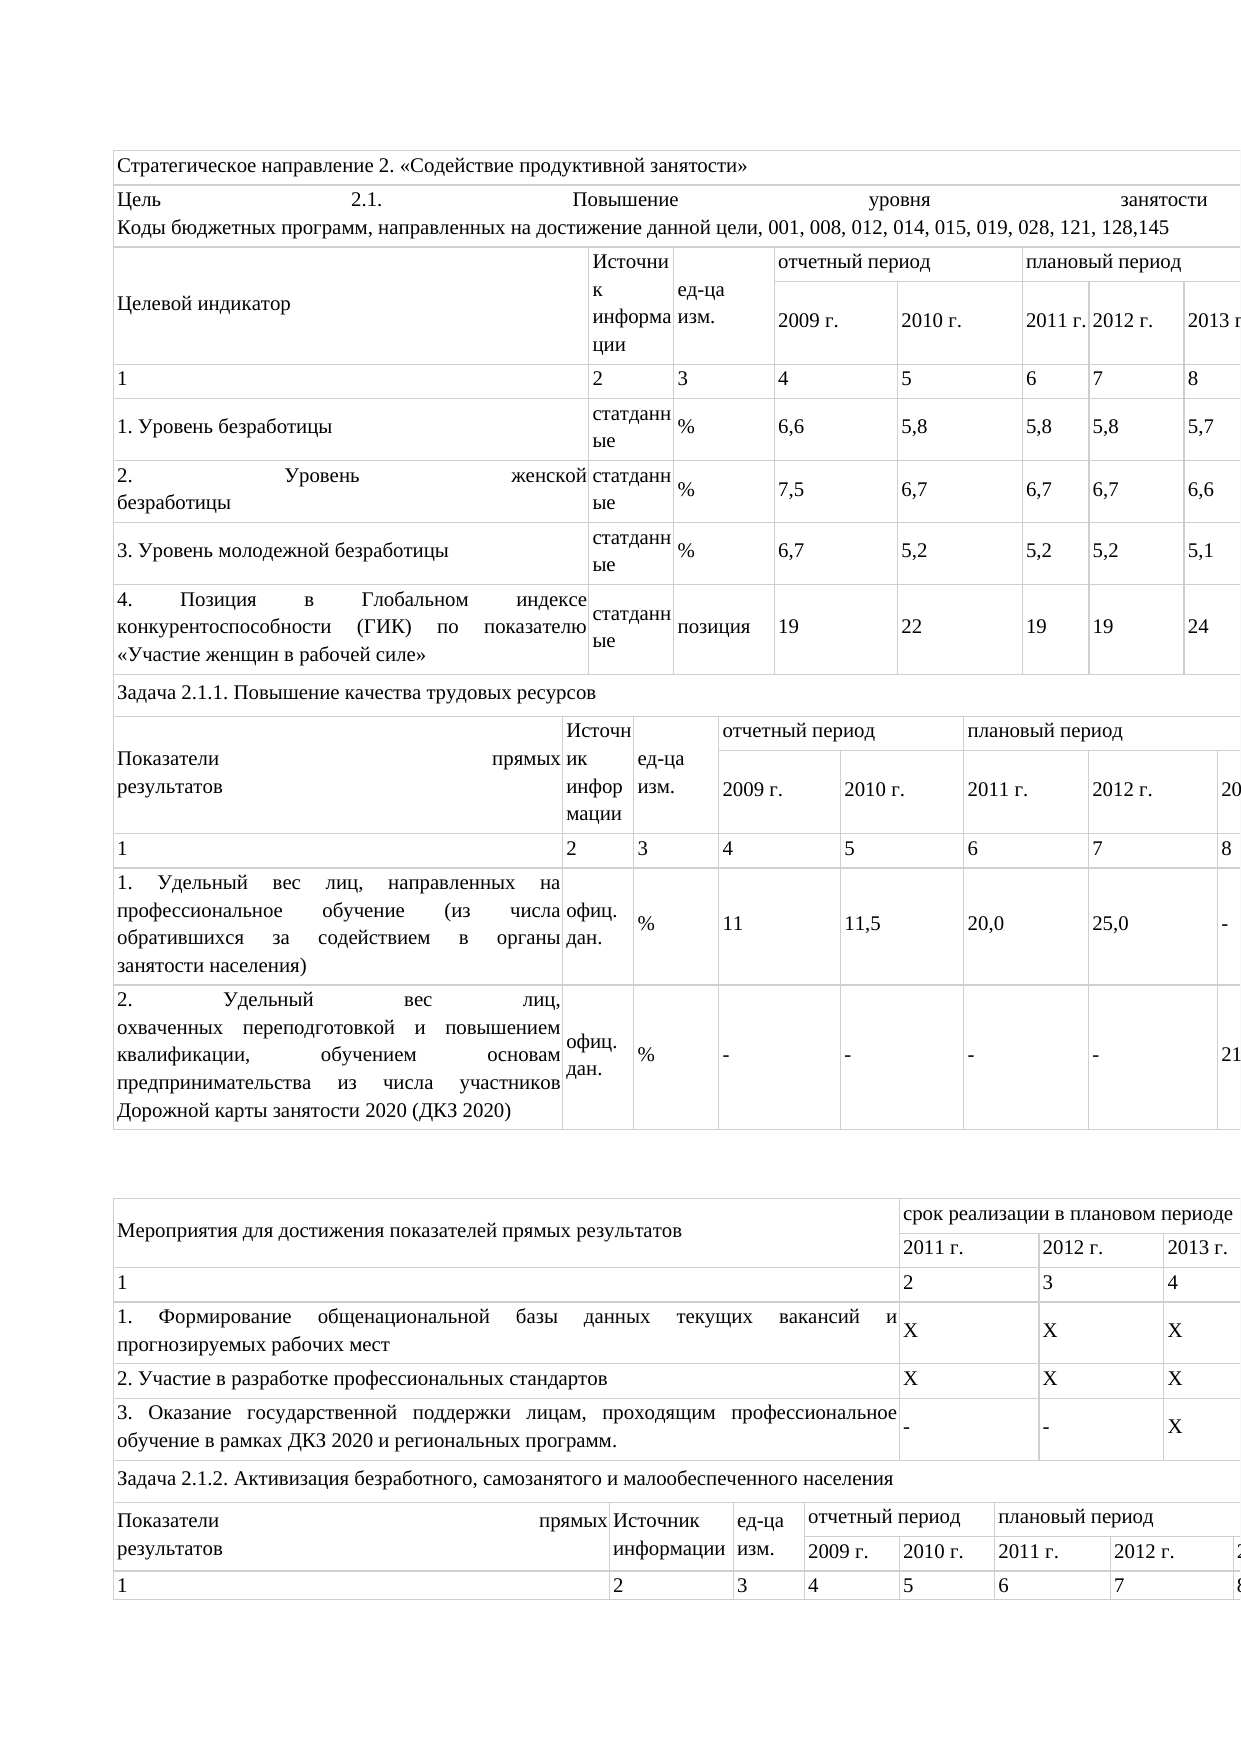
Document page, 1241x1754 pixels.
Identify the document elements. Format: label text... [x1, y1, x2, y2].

table_cell 6 [1023, 365, 1088, 398]
table_cell % [674, 461, 774, 522]
table_cell 2. Удельный вес лиц, охваченных переподготовкой и повышением квалификации, обучением основам предпринимательства из числа участников Дорожной карты занятости 2020 (ДКЗ 2020) [114, 986, 562, 1129]
table_cell плановый период [964, 717, 1240, 750]
table_cell 5,8 [898, 399, 1022, 460]
table_cell % [634, 869, 718, 984]
table_cell 6,7 [898, 461, 1022, 522]
table_cell 2013 г. [1185, 282, 1240, 363]
table_cell ед-ца изм. [634, 717, 718, 833]
table_cell X [1164, 1303, 1240, 1363]
table_cell 2011 г. [995, 1537, 1110, 1570]
table_cell позиция [674, 585, 774, 673]
table_cell 2010 г. [841, 751, 963, 833]
table_cell 3 [1040, 1268, 1163, 1301]
table_cell ед-ца изм. [734, 1503, 804, 1570]
table_cell 19 [1023, 585, 1088, 673]
table_cell 7 [1089, 834, 1217, 867]
table_cell 2009 г. [805, 1537, 899, 1570]
table_cell % [634, 986, 718, 1129]
table_cell 2011 г. [964, 751, 1088, 833]
table_cell 3. Уровень молодежной безработицы [114, 523, 588, 584]
table_cell 5 [898, 365, 1022, 398]
table_cell 2012 г. [1090, 282, 1183, 363]
table_cell 25,0 [1089, 869, 1217, 984]
table_cell 2010 г. [898, 282, 1022, 363]
table_cell статданные [589, 399, 673, 460]
table_cell статданные [589, 461, 673, 522]
table_cell Показатели прямых результатов [114, 1503, 609, 1570]
table_cell - [1218, 869, 1240, 984]
table_cell офиц. дан. [563, 869, 633, 984]
table_cell статданные [589, 585, 673, 673]
table_cell 8 [1185, 365, 1240, 398]
table_cell 11 [719, 869, 840, 984]
table_cell Источник информации [589, 248, 673, 363]
table_cell Целевой индикатор [114, 248, 588, 363]
table_cell 6,7 [1090, 461, 1183, 522]
table_cell 5,2 [1090, 523, 1183, 584]
table_cell 1 [114, 1268, 899, 1301]
table_cell 1. Удельный вес лиц, направленных на профессиональное обучение (из числа обратившихся за содействием в органы занятости населения) [114, 869, 562, 984]
table_cell Задача 2.1.2. Активизация безработного, самозанятого и малообеспеченного населения [114, 1461, 1240, 1502]
table_header срок реализации в плановом периоде [900, 1199, 1240, 1232]
table_cell 4 [1164, 1268, 1240, 1301]
table_cell 7 [1111, 1572, 1233, 1599]
table_cell 19 [775, 585, 897, 673]
table_cell 20,0 [964, 869, 1088, 984]
table_cell отчетный период [805, 1503, 994, 1536]
table_cell 6,7 [1023, 461, 1088, 522]
table_cell - [900, 1399, 1038, 1459]
table_cell 2012 г. [1111, 1537, 1233, 1570]
table_header Стратегическое направление 2. «Содействие продуктивной занятости» [114, 151, 1240, 184]
table_cell Показатели прямых результатов [114, 717, 562, 833]
table_cell 2 [610, 1572, 733, 1599]
table_cell Х [1040, 1364, 1163, 1397]
table_cell 5,1 [1185, 523, 1240, 584]
table_cell 2 [589, 365, 673, 398]
table_cell 2009 г. [775, 282, 897, 363]
table_cell отчетный период [719, 717, 963, 750]
table_cell 5,8 [1023, 399, 1088, 460]
table_cell 6,7 [775, 523, 897, 584]
table_cell 8 [1218, 834, 1240, 867]
table_cell 24 [1185, 585, 1240, 673]
table_cell 11,5 [841, 869, 963, 984]
table_cell 5 [841, 834, 963, 867]
table_cell офиц. дан. [563, 986, 633, 1129]
table_cell статданные [589, 523, 673, 584]
table_cell 2010 г. [900, 1537, 994, 1570]
table_cell 4 [805, 1572, 899, 1599]
table_cell 5,2 [1023, 523, 1088, 584]
table_cell % [674, 399, 774, 460]
table_cell Цель 2.1. Повышение уровня занятости населения Коды бюджетных программ, направленных на достижение данной цели, 001, 008, 012, 014, 015, 019, 028, 121, 128,145 [114, 186, 1240, 246]
table_cell 7 [1090, 365, 1183, 398]
table_cell 5,7 [1185, 399, 1240, 460]
table_cell 1. Формирование общенациональной базы данных текущих вакансий и прогнозируемых рабочих мест [114, 1303, 899, 1363]
table_cell 1 [114, 365, 588, 398]
table_cell 5,2 [898, 523, 1022, 584]
table_cell 7,5 [775, 461, 897, 522]
table_cell плановый период [995, 1503, 1240, 1536]
table_cell - [964, 986, 1088, 1129]
table_cell - [719, 986, 840, 1129]
table_cell 2 [900, 1268, 1038, 1301]
table_cell 1 [114, 1572, 609, 1599]
table_cell Задача 2.1.1. Повышение качества трудовых ресурсов [114, 675, 1240, 716]
table_cell 6,6 [1185, 461, 1240, 522]
table_cell 2011 г. [900, 1234, 1038, 1267]
table_cell X [1164, 1364, 1240, 1397]
table_cell 5 [900, 1572, 994, 1599]
table_cell плановый период [1023, 248, 1240, 281]
table_cell - [841, 986, 963, 1129]
table_cell Источник информации [610, 1503, 733, 1570]
table_cell 6 [995, 1572, 1110, 1599]
table_cell 2009 г. [719, 751, 840, 833]
table_cell 4 [775, 365, 897, 398]
table_cell 1. Уровень безработицы [114, 399, 588, 460]
table_cell X [1164, 1399, 1240, 1459]
table_cell 4. Позиция в Глобальном индексе конкурентоспособности (ГИК) по показателю «Участие женщин в рабочей силе» [114, 585, 588, 673]
table_cell % [674, 523, 774, 584]
table_cell - [1040, 1399, 1163, 1459]
table_cell Источник информации [563, 717, 633, 833]
table_cell Х [900, 1303, 1038, 1363]
table_cell X [1040, 1303, 1163, 1363]
table_cell 2. Участие в разработке профессиональных стандартов [114, 1364, 899, 1397]
table_cell 22 [898, 585, 1022, 673]
table_cell - [1089, 986, 1217, 1129]
table_cell 4 [719, 834, 840, 867]
table_cell 21,2 [1218, 986, 1240, 1129]
table_cell 5,8 [1090, 399, 1183, 460]
table_cell 2012 г. [1089, 751, 1217, 833]
table_cell 2012 г. [1040, 1234, 1163, 1267]
table_cell 6,6 [775, 399, 897, 460]
table_cell ед-ца изм. [674, 248, 774, 363]
table_cell 3 [674, 365, 774, 398]
table_cell 2011 г. [1023, 282, 1088, 363]
table_cell отчетный период [775, 248, 1022, 281]
table_cell 2013 г. [1164, 1234, 1240, 1267]
table_cell 3. Оказание государственной поддержки лицам, проходящим профессиональное обучение в рамках ДКЗ 2020 и региональных программ. [114, 1399, 899, 1459]
table_cell 3 [634, 834, 718, 867]
table_cell 2. Уровень женской безработицы [114, 461, 588, 522]
table_cell 1 [114, 834, 562, 867]
table_cell 6 [964, 834, 1088, 867]
table_cell 19 [1090, 585, 1183, 673]
table_cell 2 [563, 834, 633, 867]
table_header Мероприятия для достижения показателей прямых результатов [114, 1199, 899, 1267]
table_cell Х [900, 1364, 1038, 1397]
table_cell 2013 г. [1218, 751, 1240, 833]
table_cell 3 [734, 1572, 804, 1599]
